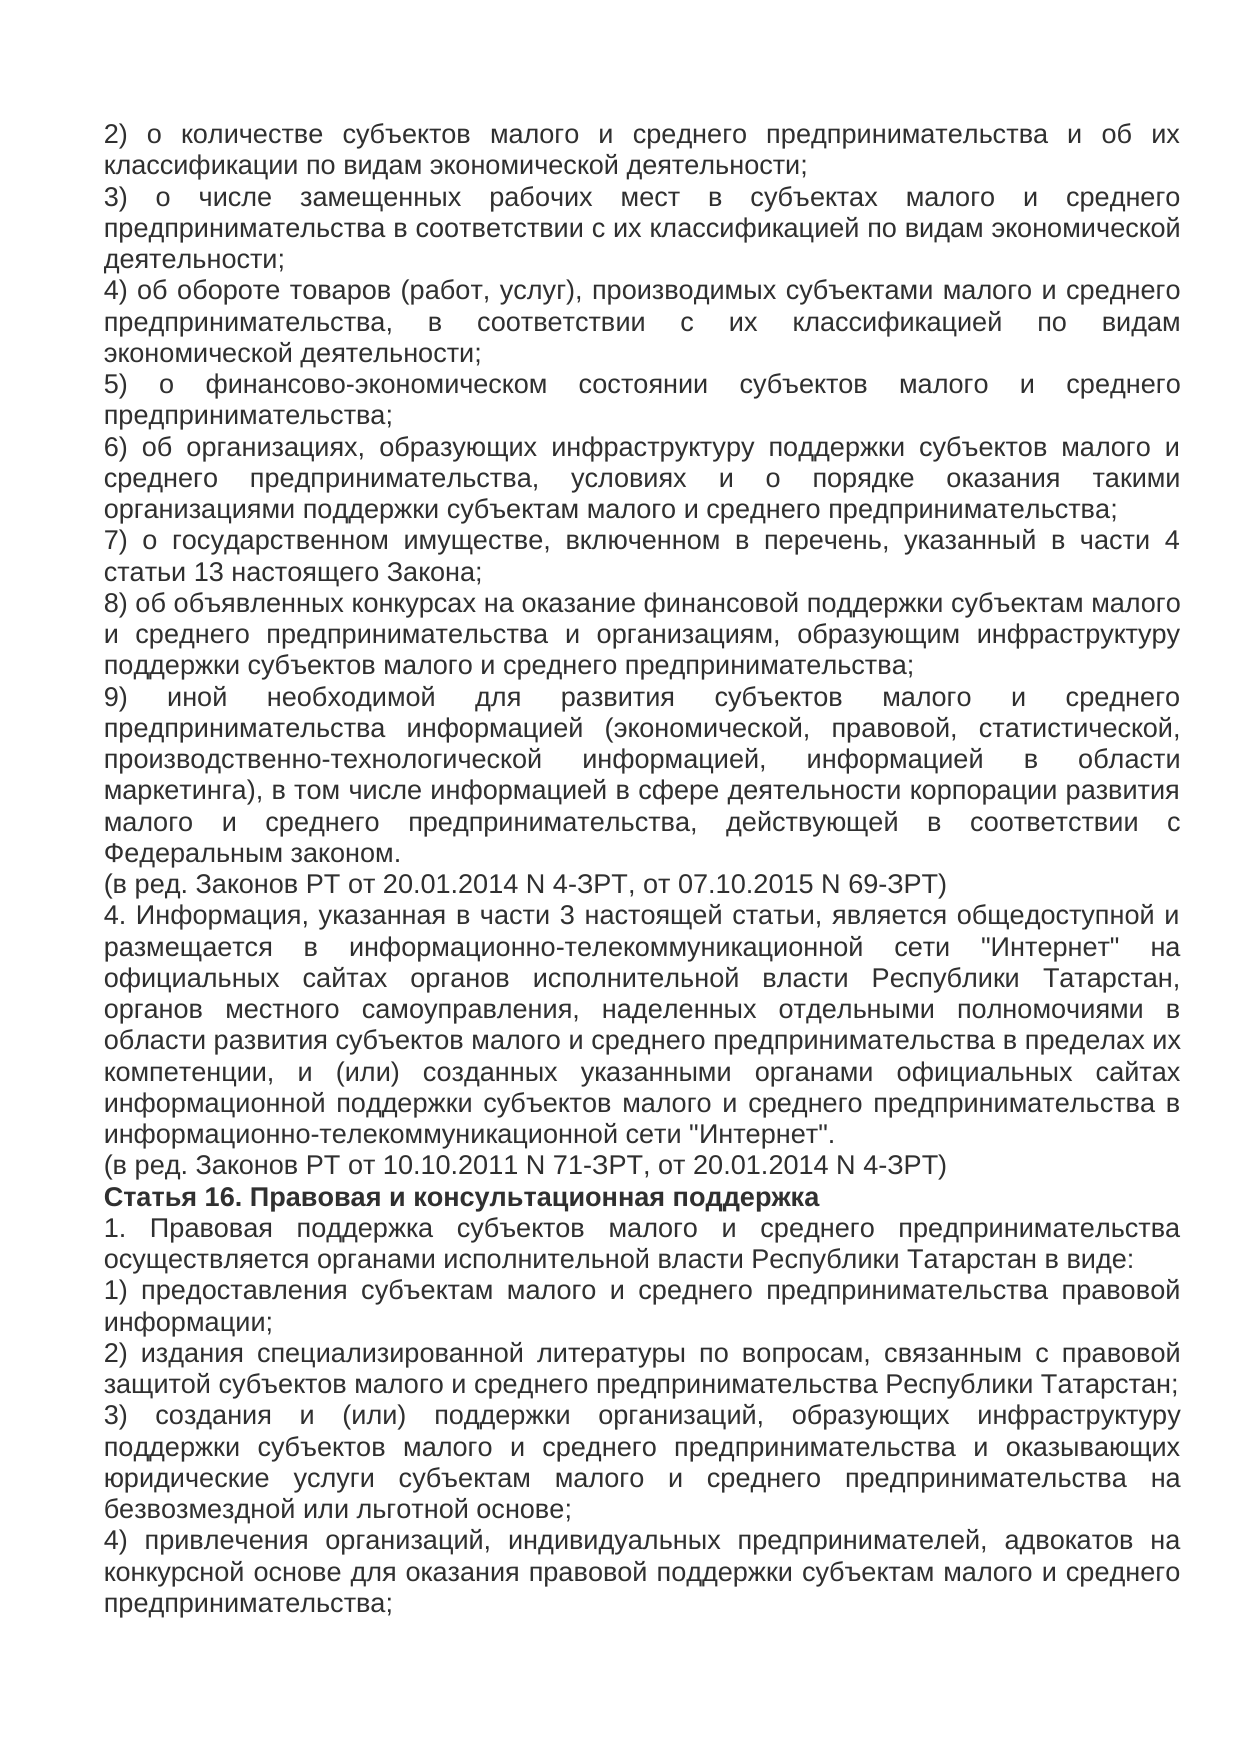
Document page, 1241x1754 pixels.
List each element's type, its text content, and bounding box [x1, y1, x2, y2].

text 6) об организациях, образующих инфраструктуру поддержки субъектов малого и среднего предпринимательства, условиях и о порядке оказания такими организациями поддержки субъектам малого и среднего предпринимательства; [103, 431, 1181, 524]
text 2) издания специализированной литературы по вопросам, связанным с правовой защитой субъектов малого и среднего предпринимательства Республики Татарстан; [103, 1337, 1181, 1399]
text 4) привлечения организаций, индивидуальных предпринимателей, адвокатов на конкурсной основе для оказания правовой поддержки субъектам малого и среднего предпринимательства; [103, 1524, 1181, 1618]
text 1) предоставления субъектам малого и среднего предпринимательства правовой информации; [103, 1274, 1181, 1337]
text 2) о количестве субъектов малого и среднего предпринимательства и об их классификации по видам экономической деятельности; [103, 118, 1181, 181]
text 4) об обороте товаров (работ, услуг), производимых субъектами малого и среднего предпринимательства, в соответствии с их классификацией по видам экономической деятельности; [103, 274, 1181, 368]
text 3) создания и (или) поддержки организаций, образующих инфраструктуру поддержки субъектов малого и среднего предпринимательства и оказывающих юридические услуги субъектам малого и среднего предпринимательства на безвозмездной или льготной основе; [103, 1399, 1181, 1524]
text (в ред. Законов РТ от 20.01.2014 N 4-ЗРТ, от 07.10.2015 N 69-ЗРТ) [103, 868, 1181, 899]
text 8) об объявленных конкурсах на оказание финансовой поддержки субъектам малого и среднего предпринимательства и организациям, образующим инфраструктуру поддержки субъектов малого и среднего предпринимательства; [103, 587, 1181, 681]
text 7) о государственном имуществе, включенном в перечень, указанный в части 4 статьи 13 настоящего Закона; [103, 524, 1181, 587]
text 5) о финансово-экономическом состоянии субъектов малого и среднего предпринимательства; [103, 368, 1181, 431]
text 3) о числе замещенных рабочих мест в субъектах малого и среднего предпринимательства в соответствии с их классификацией по видам экономической деятельности; [103, 181, 1181, 274]
text (в ред. Законов РТ от 10.10.2011 N 71-ЗРТ, от 20.01.2014 N 4-ЗРТ) [103, 1149, 1181, 1181]
text Статья 16. Правовая и консультационная поддержка [103, 1181, 1181, 1212]
text 1. Правовая поддержка субъектов малого и среднего предпринимательства осуществляется органами исполнительной власти Республики Татарстан в виде: [103, 1212, 1181, 1274]
text 4. Информация, указанная в части 3 настоящей статьи, является общедоступной и размещается в информационно-телекоммуникационной сети "Интернет" на официальных сайтах органов исполнительной власти Республики Татарстан, органов местного самоуправления, наделенных отдельными полномочиями в области развития субъектов малого и среднего предпринимательства в пределах их компетенции, и (или) созданных указанными органами официальных сайтах информационной поддержки субъектов малого и среднего предпринимательства в информационно-телекоммуникационной сети "Интернет". [103, 899, 1181, 1149]
text 9) иной необходимой для развития субъектов малого и среднего предпринимательства информацией (экономической, правовой, статистической, производственно-технологической информацией, информацией в области маркетинга), в том числе информацией в сфере деятельности корпорации развития малого и среднего предпринимательства, действующей в соответствии с Федеральным законом. [103, 681, 1181, 868]
